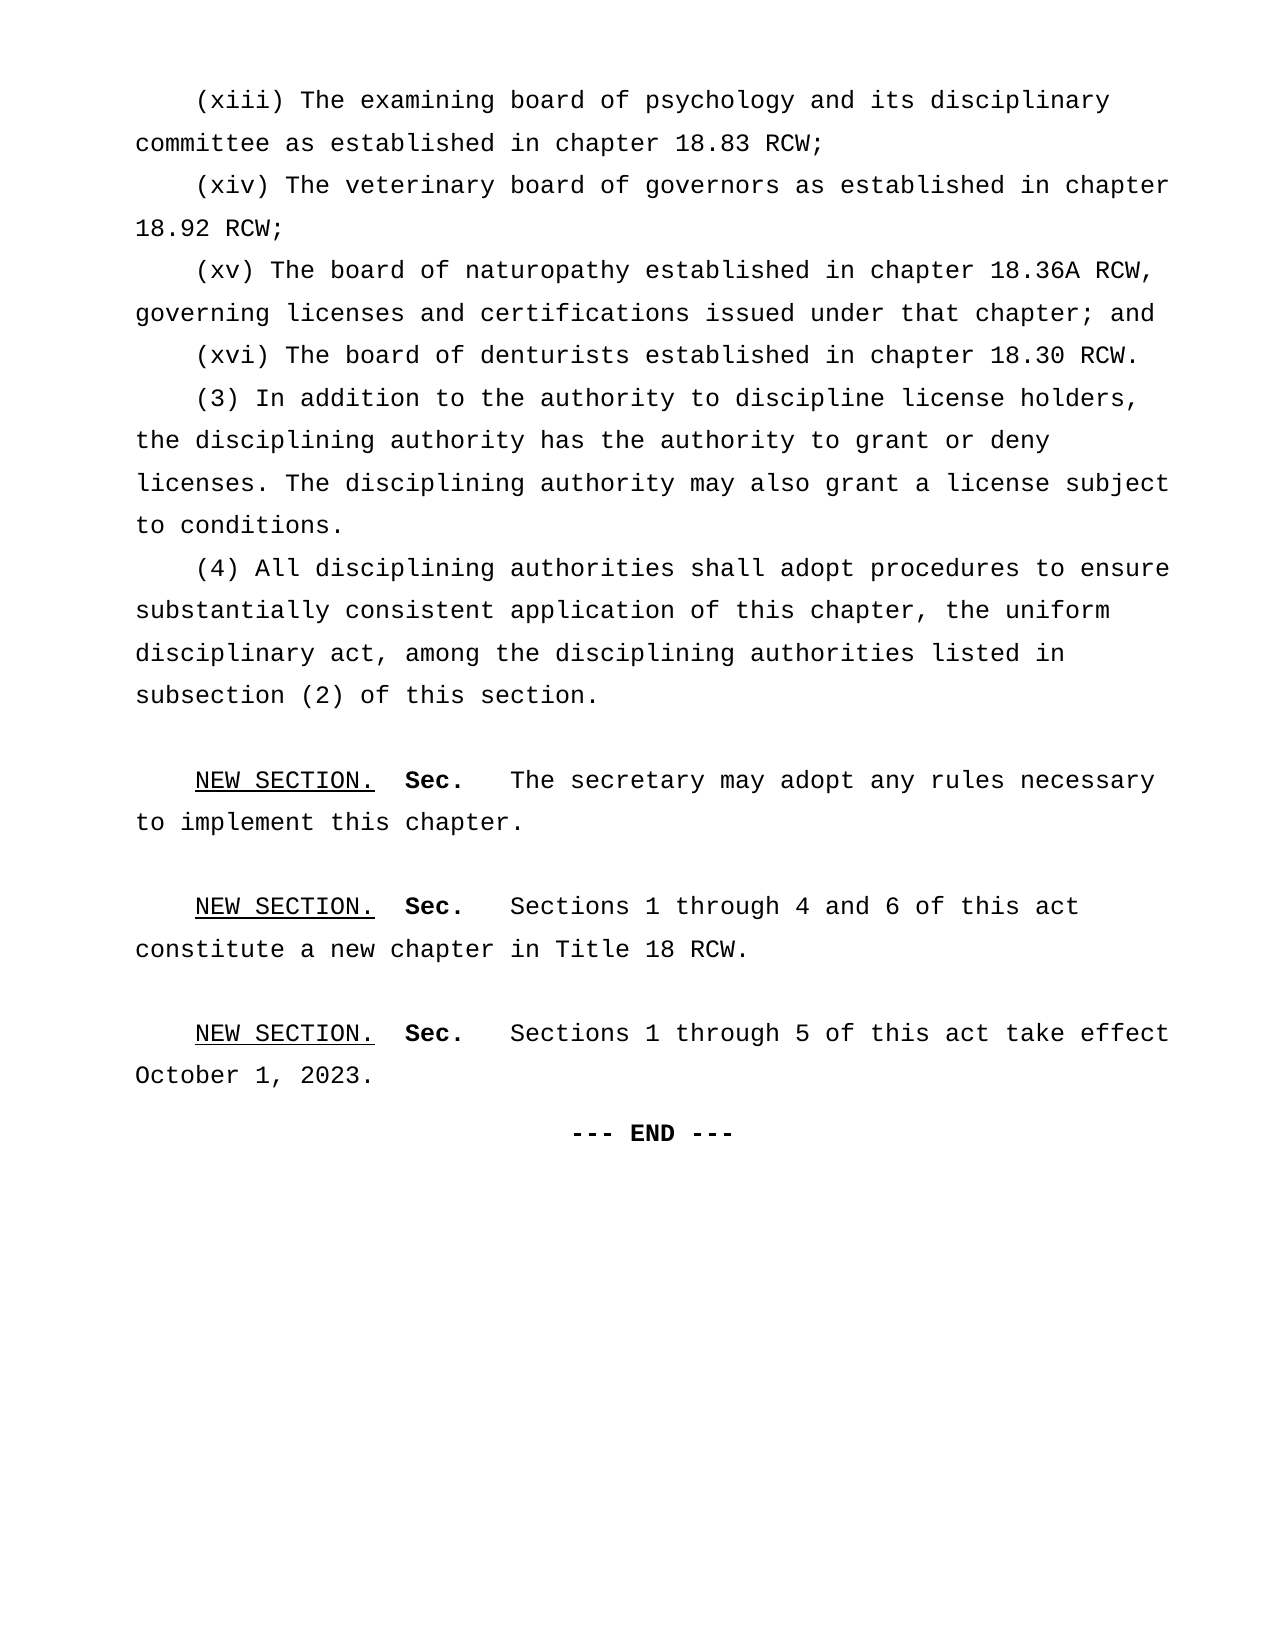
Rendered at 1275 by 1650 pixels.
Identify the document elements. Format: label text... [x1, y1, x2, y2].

text (xvi) The board of denturists established in chapter 18.30 RCW. [135, 330, 1170, 372]
text (4) All disciplining authorities shall adopt procedures to ensure substantially consistent application of this chapter, the uniform disciplinary act, among the disciplining authorities listed in subsection (2) of this section. [135, 542, 1170, 712]
text (3) In addition to the authority to discipline license holders, the disciplining authority has the authority to grant or deny licenses. The disciplining authority may also grant a license subject to conditions. [135, 372, 1170, 542]
text (xv) The board of naturopathy established in chapter 18.36A RCW, governing licenses and certifications issued under that chapter; and [135, 245, 1170, 330]
text (xiii) The examining board of psychology and its disciplinary committee as established in chapter 18.83 RCW; [135, 75, 1170, 160]
text NEW SECTION. Sec. Sections 1 through 5 of this act take effect October 1, 2023. [135, 1007, 1170, 1092]
text --- END --- [135, 1121, 1170, 1149]
text (xiv) The veterinary board of governors as established in chapter 18.92 RCW; [135, 160, 1170, 245]
text NEW SECTION. Sec. The secretary may adopt any rules necessary to implement this chapter. [135, 754, 1170, 839]
text NEW SECTION. Sec. Sections 1 through 4 and 6 of this act constitute a new chapter in Title 18 RCW. [135, 881, 1170, 966]
